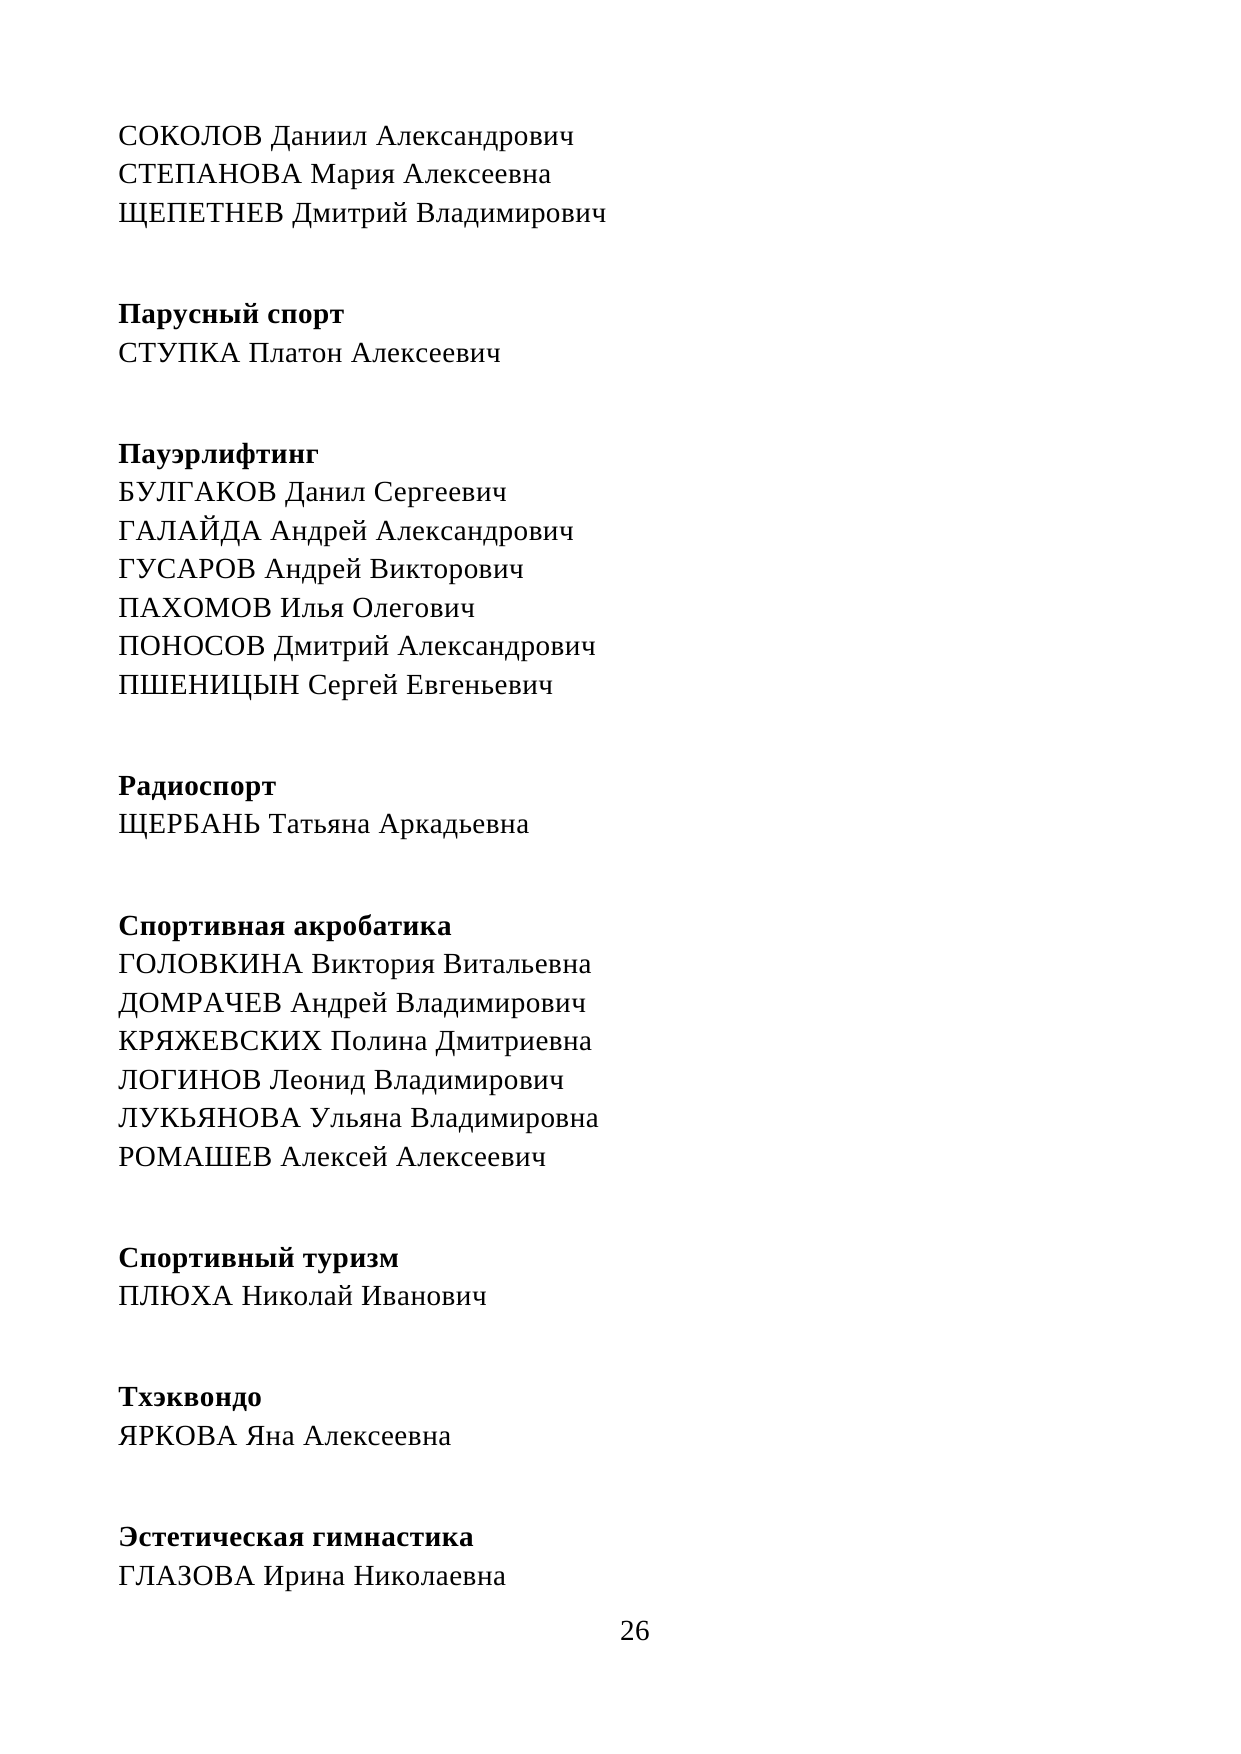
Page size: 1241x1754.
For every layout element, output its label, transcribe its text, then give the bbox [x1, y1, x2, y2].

text Тхэквондо [118, 1379, 1152, 1413]
text Парусный спорт [118, 296, 1152, 330]
text БУЛГАКОВ Данил Сергеевич [118, 474, 1152, 508]
text Пауэрлифтинг [118, 436, 1152, 469]
text КРЯЖЕВСКИХ Полина Дмитриевна [118, 1023, 1152, 1057]
text Эстетическая гимнастика [118, 1519, 1152, 1553]
text ГОЛОВКИНА Виктория Витальевна [118, 946, 1152, 980]
text СОКОЛОВ Даниил Александрович [118, 118, 1152, 152]
text ЩЕПЕТНЕВ Дмитрий Владимирович [118, 195, 1152, 229]
text РОМАШЕВ Алексей Алексеевич [118, 1139, 1152, 1172]
text ЩЕРБАНЬ Татьяна Аркадьевна [118, 807, 1152, 840]
text ЛОГИНОВ Леонид Владимирович [118, 1062, 1152, 1095]
text ГАЛАЙДА Андрей Александрович [118, 513, 1152, 546]
text Спортивная акробатика [118, 908, 1152, 941]
text ГУСАРОВ Андрей Викторович [118, 551, 1152, 585]
text ЛУКЬЯНОВА Ульяна Владимировна [118, 1100, 1152, 1134]
text СТЕПАНОВА Мария Алексеевна [118, 157, 1152, 190]
text Спортивный туризм [118, 1240, 1152, 1273]
text ЯРКОВА Яна Алексеевна [118, 1418, 1152, 1452]
text ГЛАЗОВА Ирина Николаевна [118, 1558, 1152, 1591]
text ПШЕНИЦЫН Сергей Евгеньевич [118, 667, 1152, 701]
text Радиоспорт [118, 768, 1152, 802]
text ПАХОМОВ Илья Олегович [118, 590, 1152, 623]
text ПОНОСОВ Дмитрий Александрович [118, 628, 1152, 662]
text ДОМРАЧЕВ Андрей Владимирович [118, 985, 1152, 1018]
text СТУПКА Платон Алексеевич [118, 335, 1152, 368]
text ПЛЮХА Николай Иванович [118, 1278, 1152, 1312]
